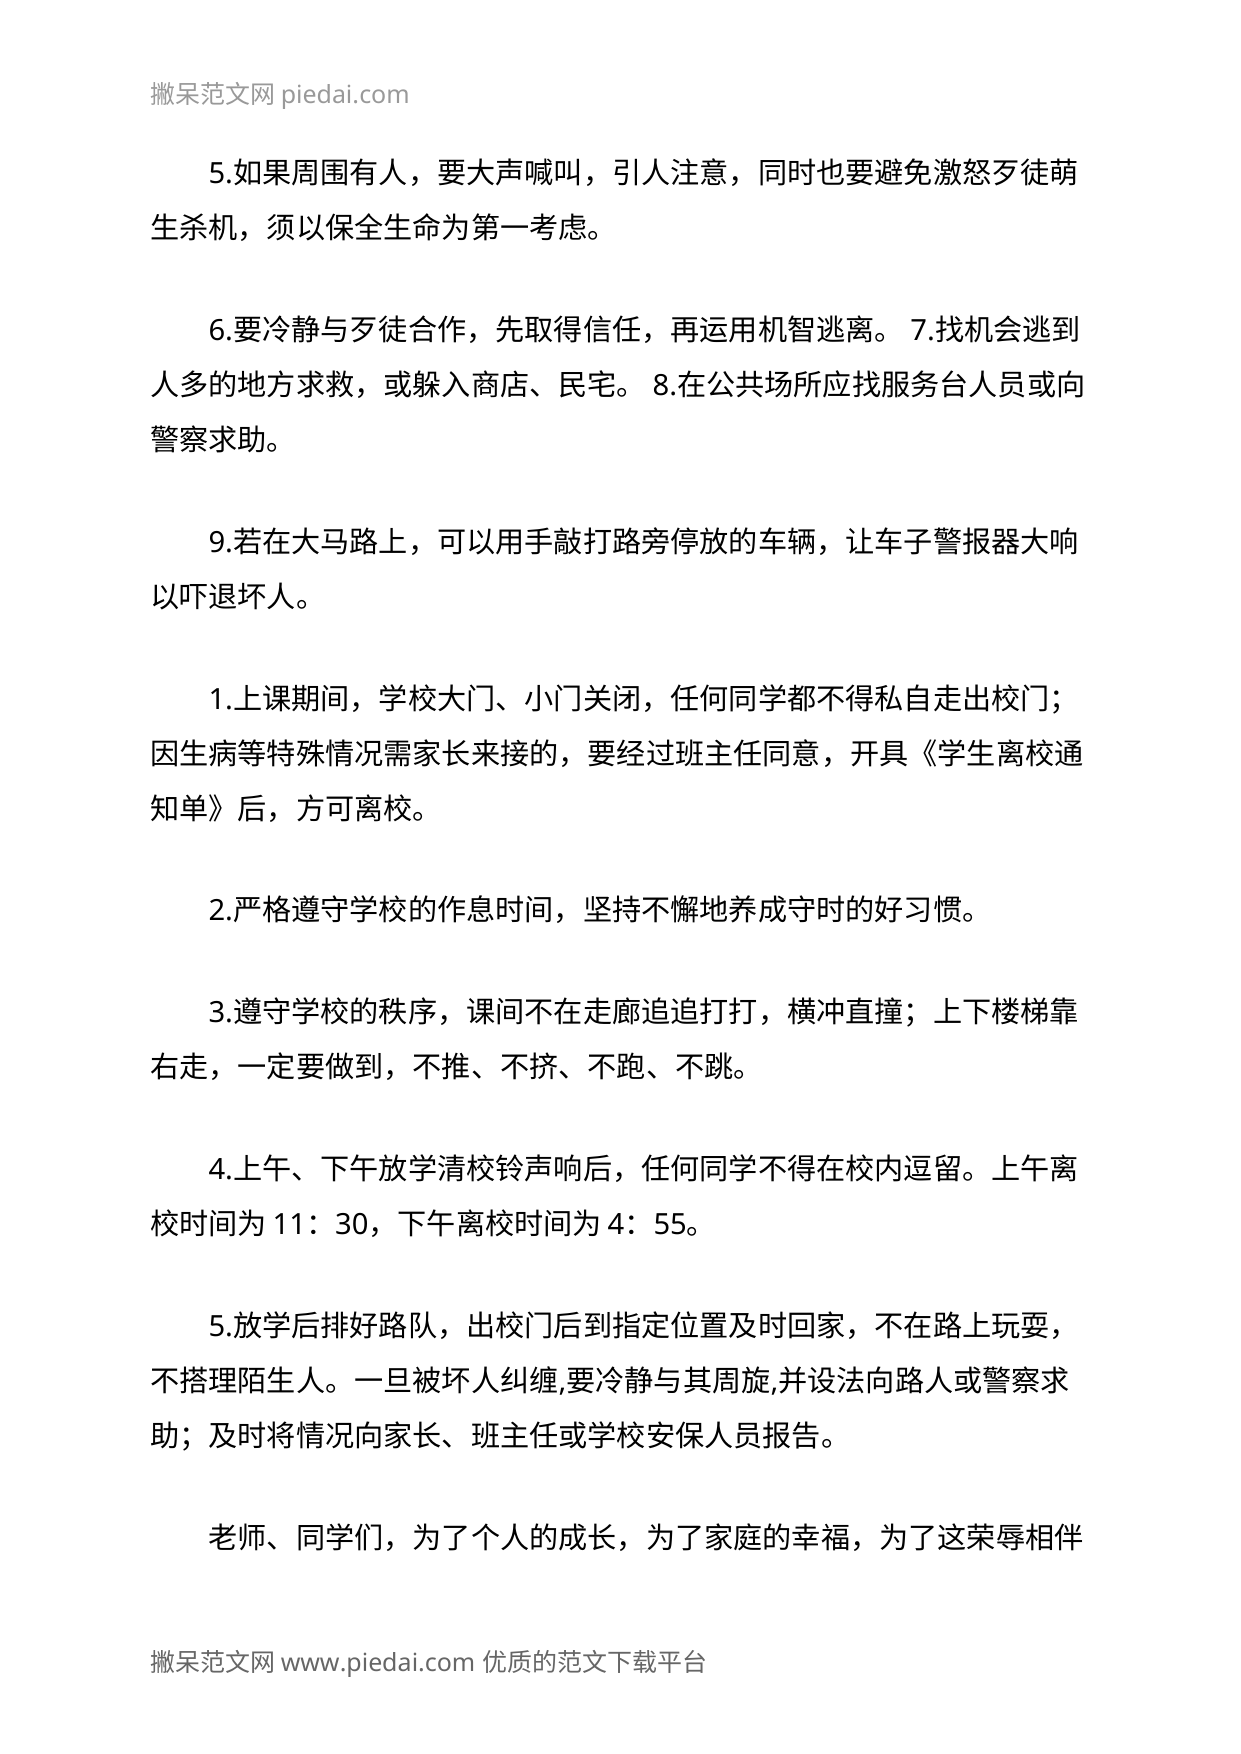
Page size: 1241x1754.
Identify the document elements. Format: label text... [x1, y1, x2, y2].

text 5.如果周围有人，要大声喊叫，引人注意，同时也要避免激怒歹徒萌生杀机，须以保全生命为第一考虑。 [150, 150, 1090, 247]
text 9.若在大马路上，可以用手敲打路旁停放的车辆，让车子警报器大响以吓退坏人。 [150, 518, 1090, 616]
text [150, 1514, 1090, 1557]
text 6.要冷静与歹徒合作，先取得信任，再运用机智逃离。 7.找机会逃到人多的地方求救，或躲入商店、民宅。 8.在公共场所应找服务台人员或向警察求助。 [150, 307, 1090, 459]
text 2.严格遵守学校的作息时间，坚持不懈地养成守时的好习惯。 [150, 887, 1090, 929]
text 5.放学后排好路队，出校门后到指定位置及时回家，不在路上玩耍，不搭理陌生人。一旦被坏人纠缠,要冷静与其周旋,并设法向路人或警察求助；及时将情况向家长、班主任或学校安保人员报告。 [150, 1303, 1090, 1455]
text 4.上午、下午放学清校铃声响后，任何同学不得在校内逗留。上午离校时间为11：30，下午离校时间为4：55。 [150, 1146, 1090, 1243]
text 1.上课期间，学校大门、小门关闭，任何同学都不得私自走出校门；因生病等特殊情况需家长来接的，要经过班主任同意，开具《学生离校通知单》后，方可离校。 [150, 675, 1090, 827]
text 3.遵守学校的秩序，课间不在走廊追追打打，横冲直撞；上下楼梯靠右走，一定要做到，不推、不挤、不跑、不跳。 [150, 989, 1090, 1086]
